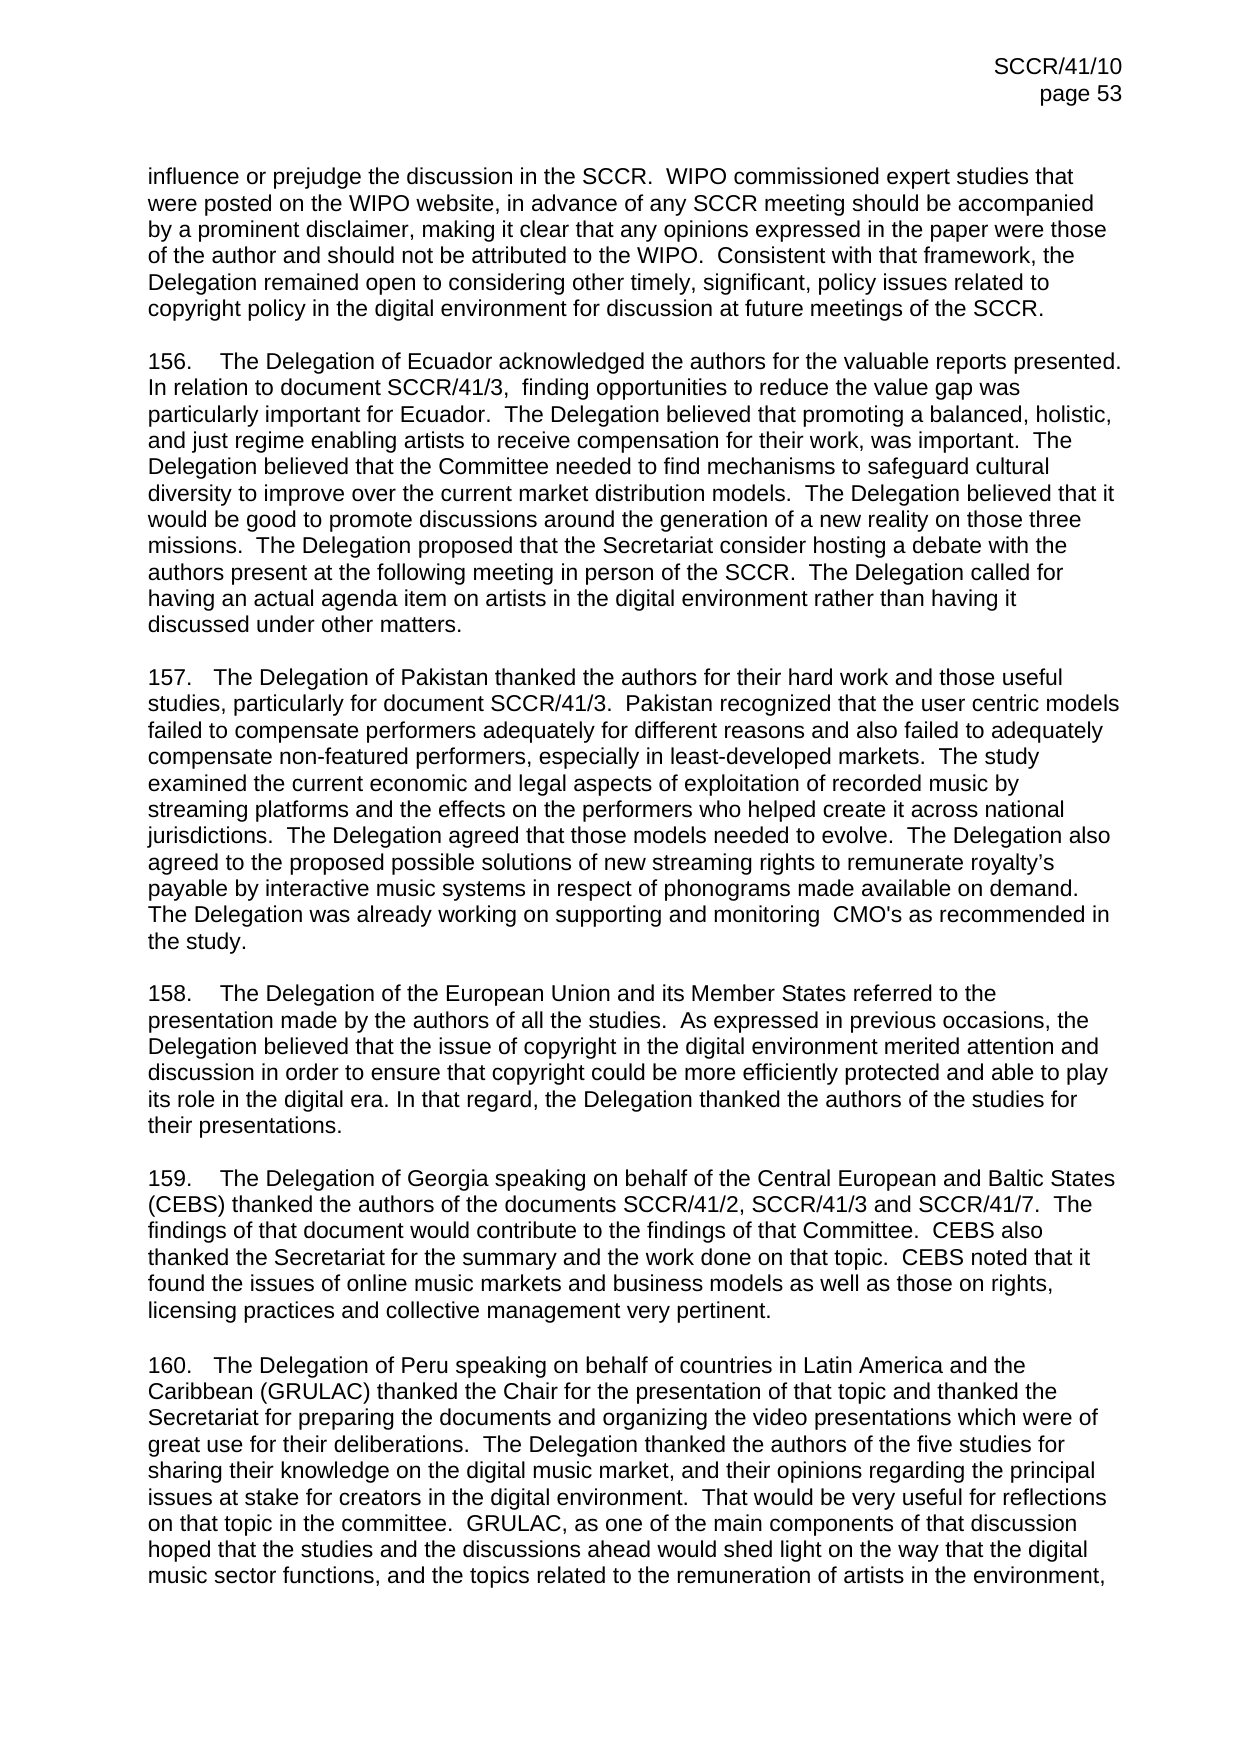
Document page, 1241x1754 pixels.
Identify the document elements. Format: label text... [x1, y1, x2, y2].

list The Delegation of the European Union and its Member States referred to the presentation made by the authors of all the studies. As expressed in previous occasions, the Delegation believed that the issue of copyright in the digital environment merited attention and discussion in order to ensure that copyright could be more efficiently protected and able to play its role in the digital era. In that regard, the Delegation thanked the authors of the studies for their presentations. [148, 980, 1122, 1138]
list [148, 1352, 1122, 1589]
list The Delegation of Pakistan thanked the authors for their hard work and those useful studies, particularly for document SCCR/41/3. Pakistan recognized that the user centric models failed to compensate performers adequately for different reasons and also failed to adequately compensate non-featured performers, especially in least-developed markets. The study examined the current economic and legal aspects of exploitation of recorded music by streaming platforms and the effects on the performers who helped create it across national jurisdictions. The Delegation agreed that those models needed to evolve. The Delegation also agreed to the proposed possible solutions of new streaming rights to remunerate royalty’s payable by interactive music systems in respect of phonograms made available on demand. The Delegation was already working on supporting and monitoring CMO's as recommended in the study. [148, 664, 1122, 954]
list The Delegation of Georgia speaking on behalf of the Central European and Baltic States (CEBS) thanked the authors of the documents SCCR/41/2, SCCR/41/3 and SCCR/41/7. The findings of that document would contribute to the findings of that Committee. CEBS also thanked the Secretariat for the summary and the work done on that topic. CEBS noted that it found the issues of online music markets and business models as well as those on rights, licensing practices and collective management very pertinent. [148, 1165, 1122, 1323]
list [148, 163, 1122, 321]
list The Delegation of Ecuador acknowledged the authors for the valuable reports presented. In relation to document SCCR/41/3, finding opportunities to reduce the value gap was particularly important for Ecuador. The Delegation believed that promoting a balanced, holistic, and just regime enabling artists to receive compensation for their work, was important. The Delegation believed that the Committee needed to find mechanisms to safeguard cultural diversity to improve over the current market distribution models. The Delegation believed that it would be good to promote discussions around the generation of a new reality on those three missions. The Delegation proposed that the Secretariat consider hosting a debate with the authors present at the following meeting in person of the SCCR. The Delegation called for having an actual agenda item on artists in the digital environment rather than having it discussed under other matters. [148, 348, 1122, 638]
